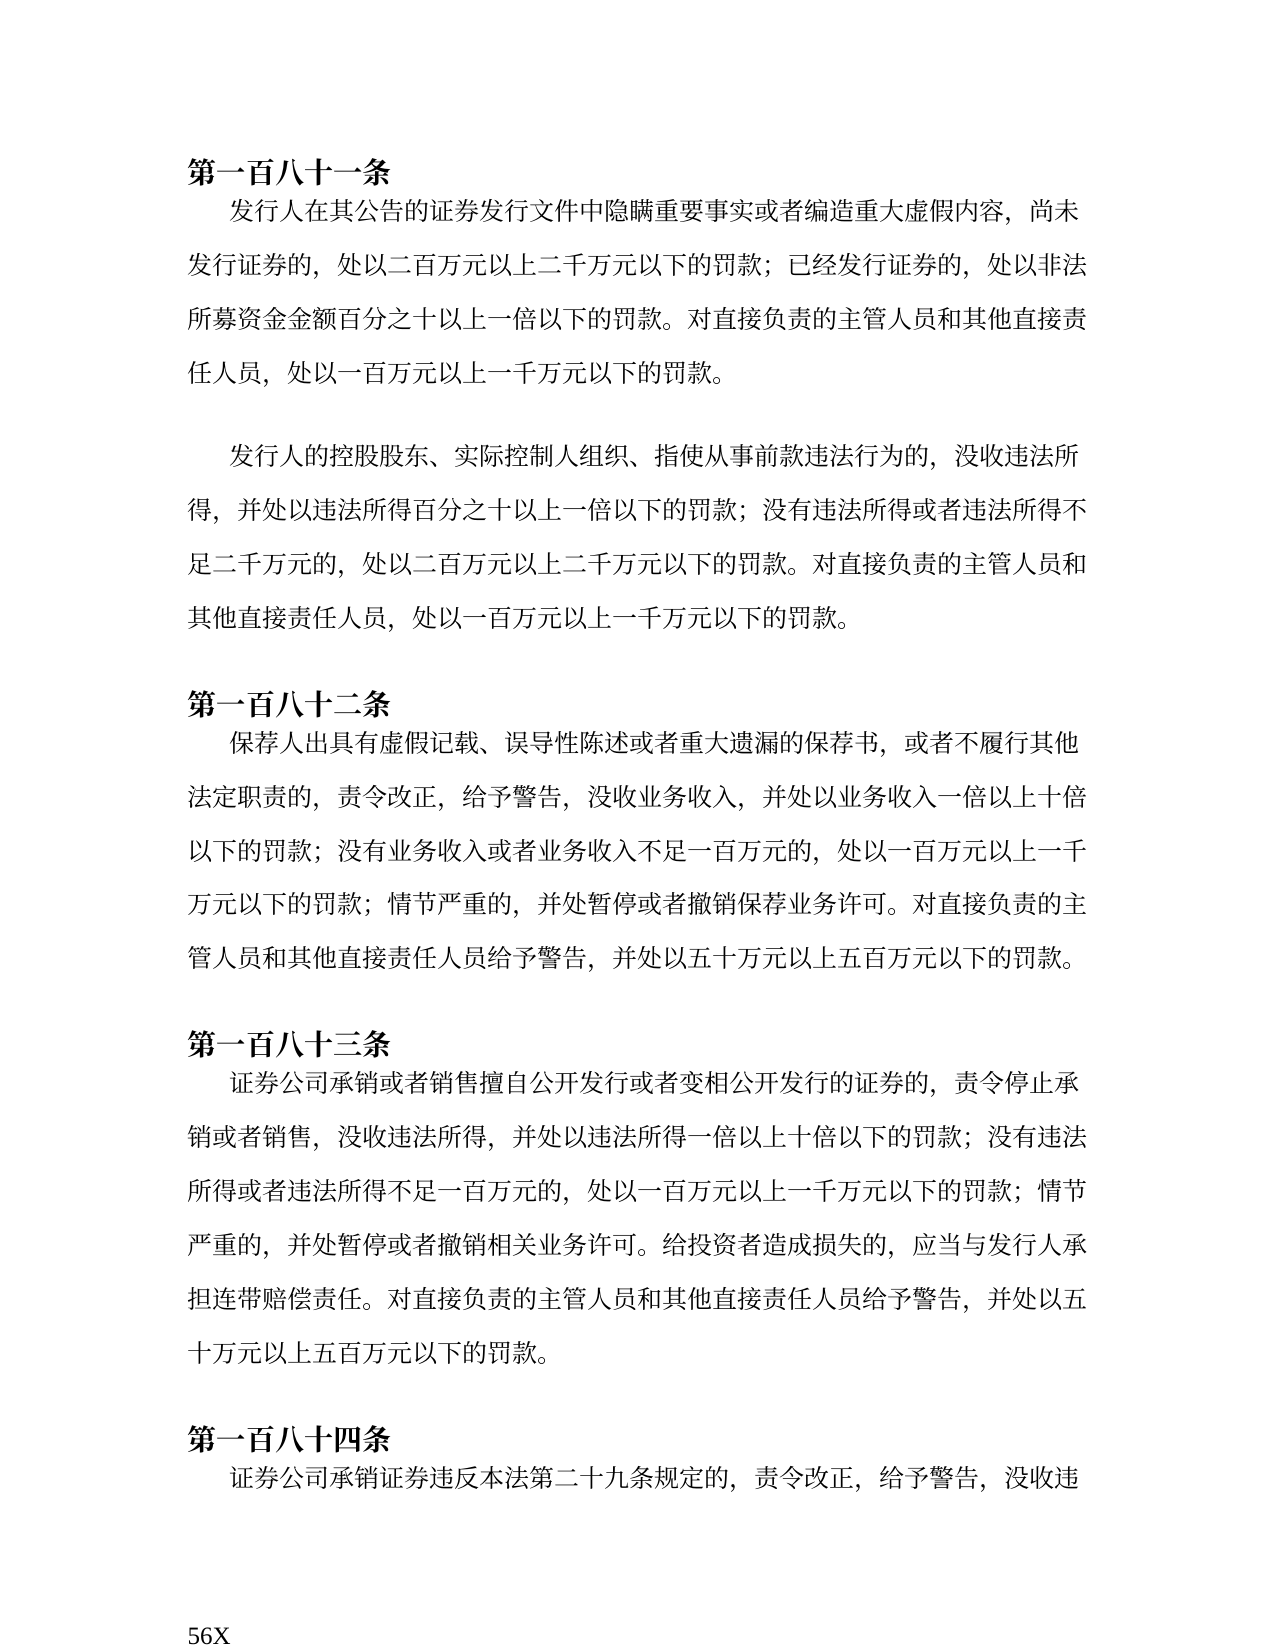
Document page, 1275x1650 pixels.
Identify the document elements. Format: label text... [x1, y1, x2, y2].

text 发行人在其公告的证券发行文件中隐瞒重要事实或者编造重大虚假内容，尚未发行证券的，处以二百万元以上二千万元以下的罚款；已经发行证券的，处以非法所募资金金额百分之十以上一倍以下的罚款。对直接负责的主管人员和其他直接责任人员，处以一百万元以上一千万元以下的罚款。 [187, 192, 1087, 389]
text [187, 1459, 1087, 1494]
text 发行人的控股股东、实际控制人组织、指使从事前款违法行为的，没收违法所得，并处以违法所得百分之十以上一倍以下的罚款；没有违法所得或者违法所得不足二千万元的，处以二百万元以上二千万元以下的罚款。对直接负责的主管人员和其他直接责任人员，处以一百万元以上一千万元以下的罚款。 [187, 437, 1087, 634]
text 证券公司承销或者销售擅自公开发行或者变相公开发行的证券的，责令停止承销或者销售，没收违法所得，并处以违法所得一倍以上十倍以下的罚款；没有违法所得或者违法所得不足一百万元的，处以一百万元以上一千万元以下的罚款；情节严重的，并处暂停或者撤销相关业务许可。给投资者造成损失的，应当与发行人承担连带赔偿责任。对直接负责的主管人员和其他直接责任人员给予警告，并处以五十万元以上五百万元以下的罚款。 [187, 1064, 1087, 1369]
text 保荐人出具有虚假记载、误导性陈述或者重大遗漏的保荐书，或者不履行其他法定职责的，责令改正，给予警告，没收业务收入，并处以业务收入一倍以上十倍以下的罚款；没有业务收入或者业务收入不足一百万元的，处以一百万元以上一千万元以下的罚款；情节严重的，并处暂停或者撤销保荐业务许可。对直接负责的主管人员和其他直接责任人员给予警告，并处以五十万元以上五百万元以下的罚款。 [187, 723, 1087, 975]
